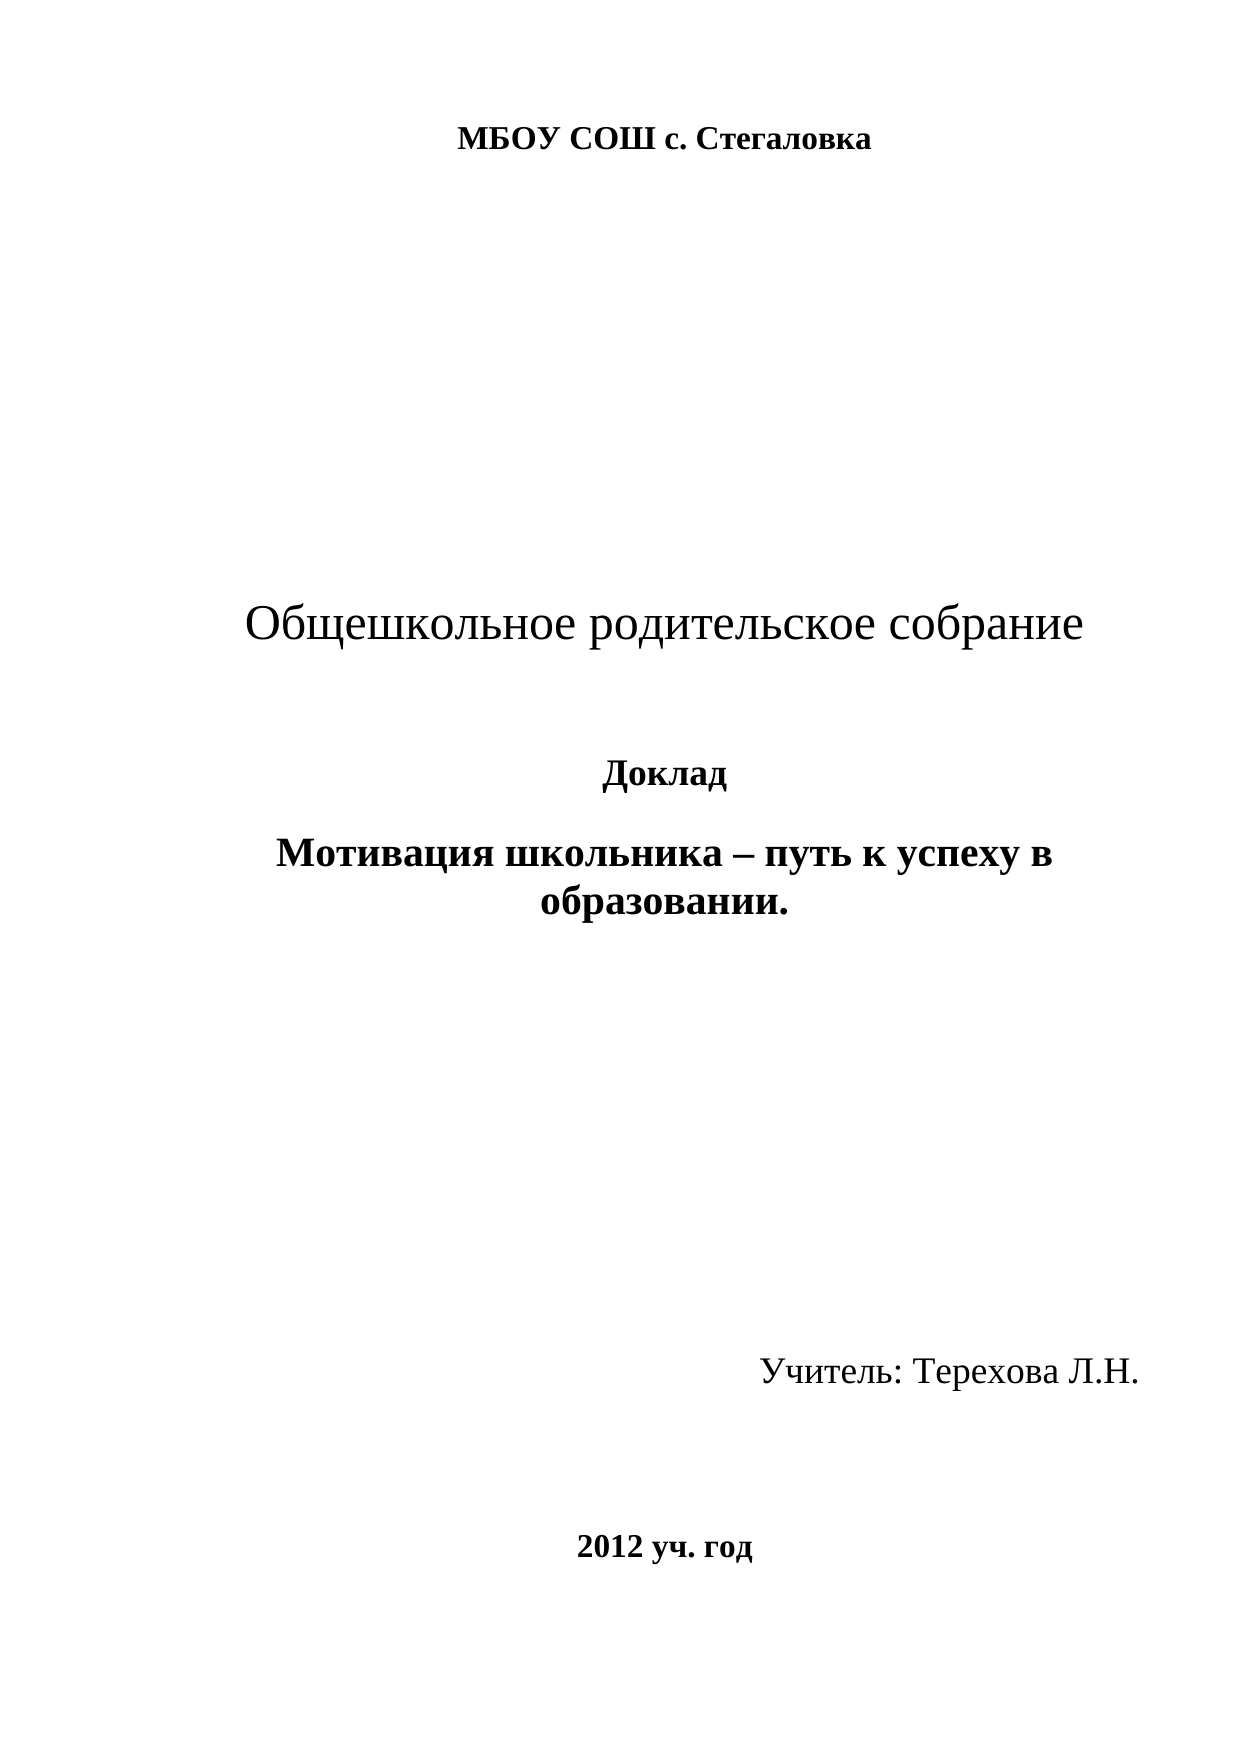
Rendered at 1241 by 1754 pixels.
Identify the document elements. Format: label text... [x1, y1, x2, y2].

text Доклад [177, 751, 1152, 794]
text МБОУ СОШ с. Стегаловка [177, 118, 1152, 156]
text Учитель: Терехова Л.Н. [177, 1349, 1152, 1392]
text 2012 уч. год [177, 1526, 1152, 1564]
text Общешкольное родительское собрание [177, 592, 1152, 650]
text Мотивация школьника – путь к успеху в образовании. [177, 827, 1152, 923]
